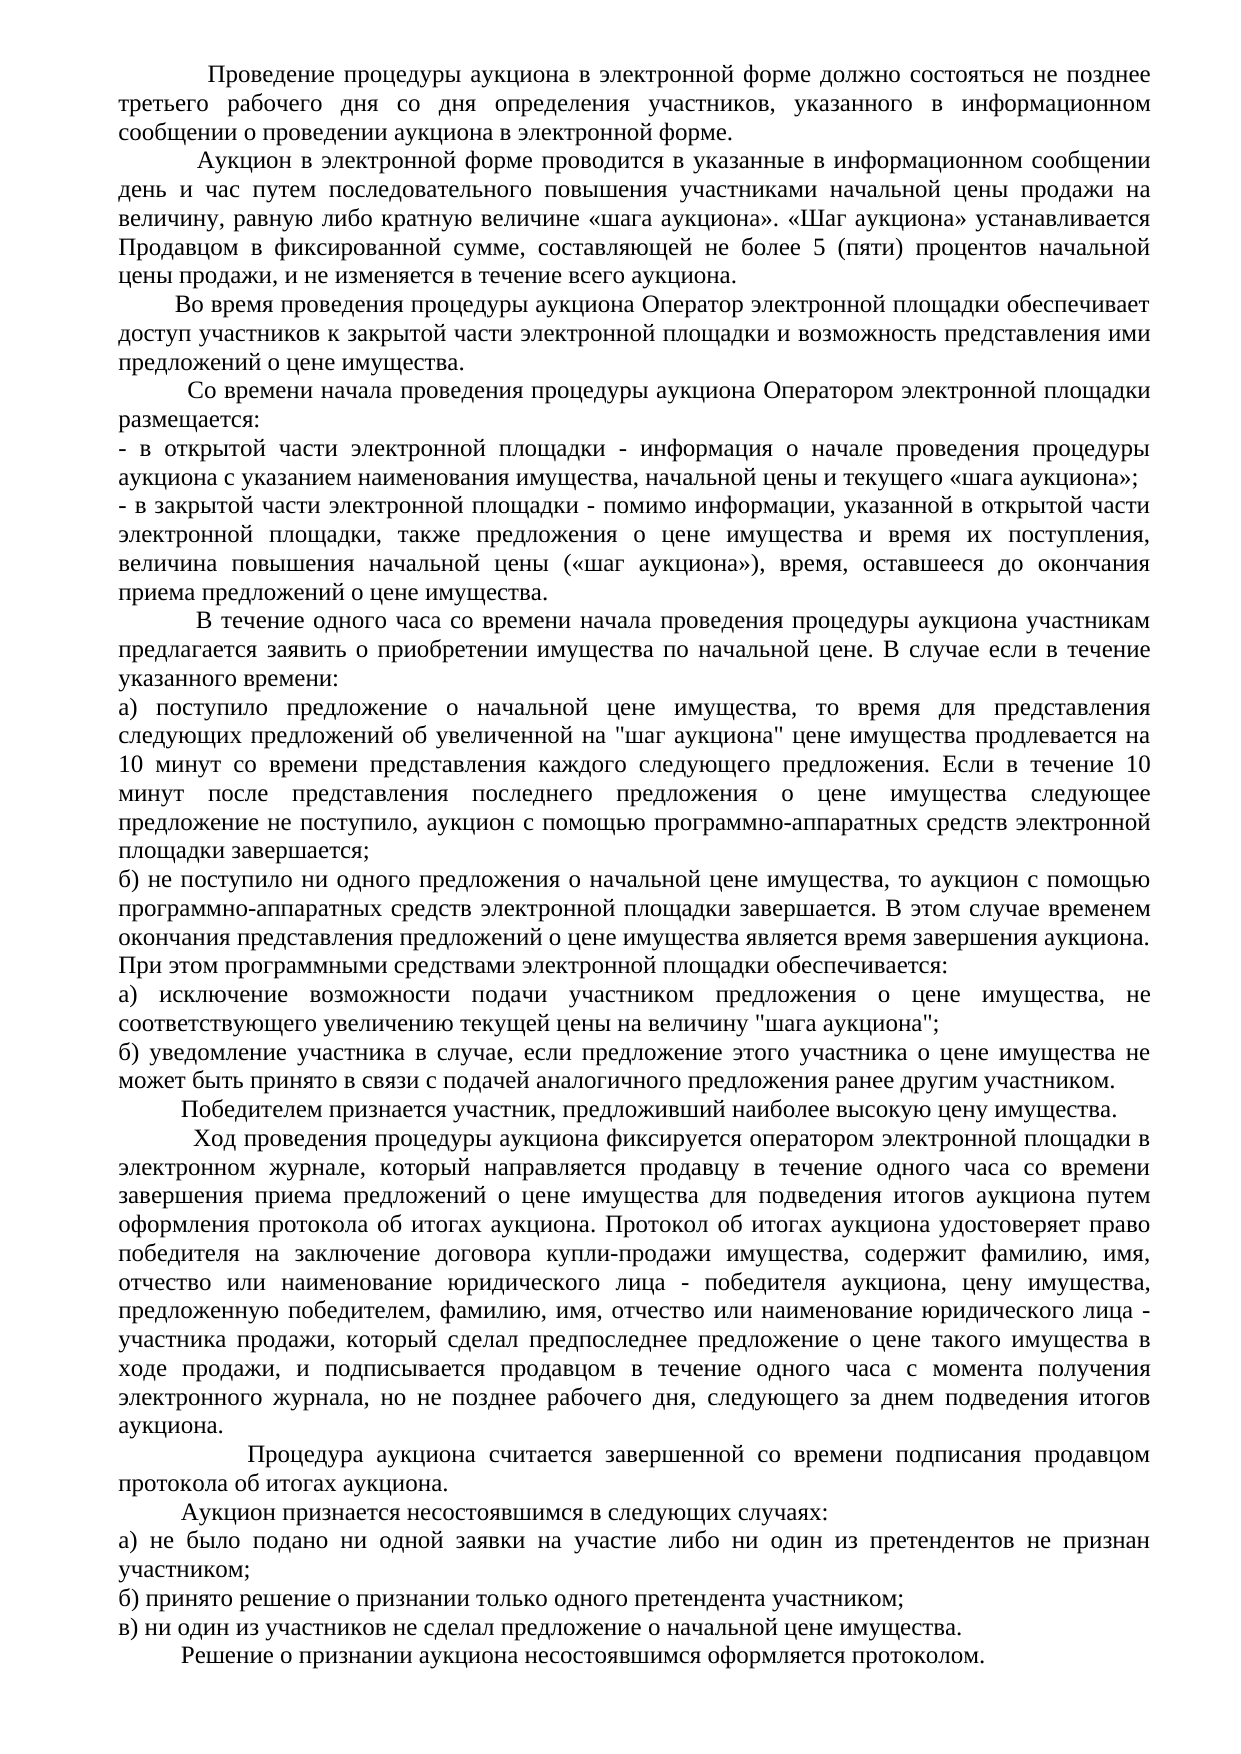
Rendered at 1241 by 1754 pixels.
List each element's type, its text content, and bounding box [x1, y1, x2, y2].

text в) ни один из участников не сделал предложение о начальной цене имущества. [118, 1612, 1152, 1640]
text - в открытой части электронной площадки - информация о начале проведения процедуры аукциона с указанием наименования имущества, начальной цены и текущего «шага аукциона»; [118, 433, 1152, 490]
text Со времени начала проведения процедуры аукциона Оператором электронной площадки размещается: [118, 375, 1152, 433]
text - в закрытой части электронной площадки - помимо информации, указанной в открытой части электронной площадки, также предложения о цене имущества и время их поступления, величина повышения начальной цены («шаг аукциона»), время, оставшееся до окончания приема предложений о цене имущества. [118, 490, 1152, 605]
text При этом программными средствами электронной площадки обеспечивается: [118, 950, 1152, 979]
text а) поступило предложение о начальной цене имущества, то время для представления следующих предложений об увеличенной на "шаг аукциона" цене имущества продлевается на 10 минут со времени представления каждого следующего предложения. Если в течение 10 минут после представления последнего предложения о цене имущества следующее предложение не поступило, аукцион с помощью программно-аппаратных средств электронной площадки завершается; [118, 692, 1152, 864]
text б) принято решение о признании только одного претендента участником; [118, 1583, 1152, 1612]
text Проведение процедуры аукциона в электронной форме должно состояться не позднее третьего рабочего дня со дня определения участников, указанного в информационном сообщении о проведении аукциона в электронной форме. [118, 59, 1152, 145]
text Победителем признается участник, предложивший наиболее высокую цену имущества. [118, 1094, 1152, 1123]
text а) исключение возможности подачи участником предложения о цене имущества, не соответствующего увеличению текущей цены на величину "шага аукциона"; [118, 979, 1152, 1037]
text Аукцион признается несостоявшимся в следующих случаях: [118, 1497, 1152, 1525]
text б) уведомление участника в случае, если предложение этого участника о цене имущества не может быть принято в связи с подачей аналогичного предложения ранее другим участником. [118, 1037, 1152, 1094]
text Процедура аукциона считается завершенной со времени подписания продавцом протокола об итогах аукциона. [118, 1439, 1152, 1497]
text Ход проведения процедуры аукциона фиксируется оператором электронной площадки в электронном журнале, который направляется продавцу в течение одного часа со времени завершения приема предложений о цене имущества для подведения итогов аукциона путем оформления протокола об итогах аукциона. Протокол об итогах аукциона удостоверяет право победителя на заключение договора купли-продажи имущества, содержит фамилию, имя, отчество или наименование юридического лица - победителя аукциона, цену имущества, предложенную победителем, фамилию, имя, отчество или наименование юридического лица - участника продажи, который сделал предпоследнее предложение о цене такого имущества в ходе продажи, и подписывается продавцом в течение одного часа с момента получения электронного журнала, но не позднее рабочего дня, следующего за днем подведения итогов аукциона. [118, 1123, 1152, 1439]
text а) не было подано ни одной заявки на участие либо ни один из претендентов не признан участником; [118, 1525, 1152, 1583]
text Во время проведения процедуры аукциона Оператор электронной площадки обеспечивает доступ участников к закрытой части электронной площадки и возможность представления ими предложений о цене имущества. [118, 289, 1152, 375]
text В течение одного часа со времени начала проведения процедуры аукциона участникам предлагается заявить о приобретении имущества по начальной цене. В случае если в течение указанного времени: [118, 605, 1152, 692]
text б) не поступило ни одного предложения о начальной цене имущества, то аукцион с помощью программно-аппаратных средств электронной площадки завершается. В этом случае временем окончания представления предложений о цене имущества является время завершения аукциона. [118, 864, 1152, 950]
text Аукцион в электронной форме проводится в указанные в информационном сообщении день и час путем последовательного повышения участниками начальной цены продажи на величину, равную либо кратную величине «шага аукциона». «Шаг аукциона» устанавливается Продавцом в фиксированной сумме, составляющей не более 5 (пяти) процентов начальной цены продажи, и не изменяется в течение всего аукциона. [118, 145, 1152, 289]
text Решение о признании аукциона несостоявшимся оформляется протоколом. [118, 1640, 1152, 1669]
